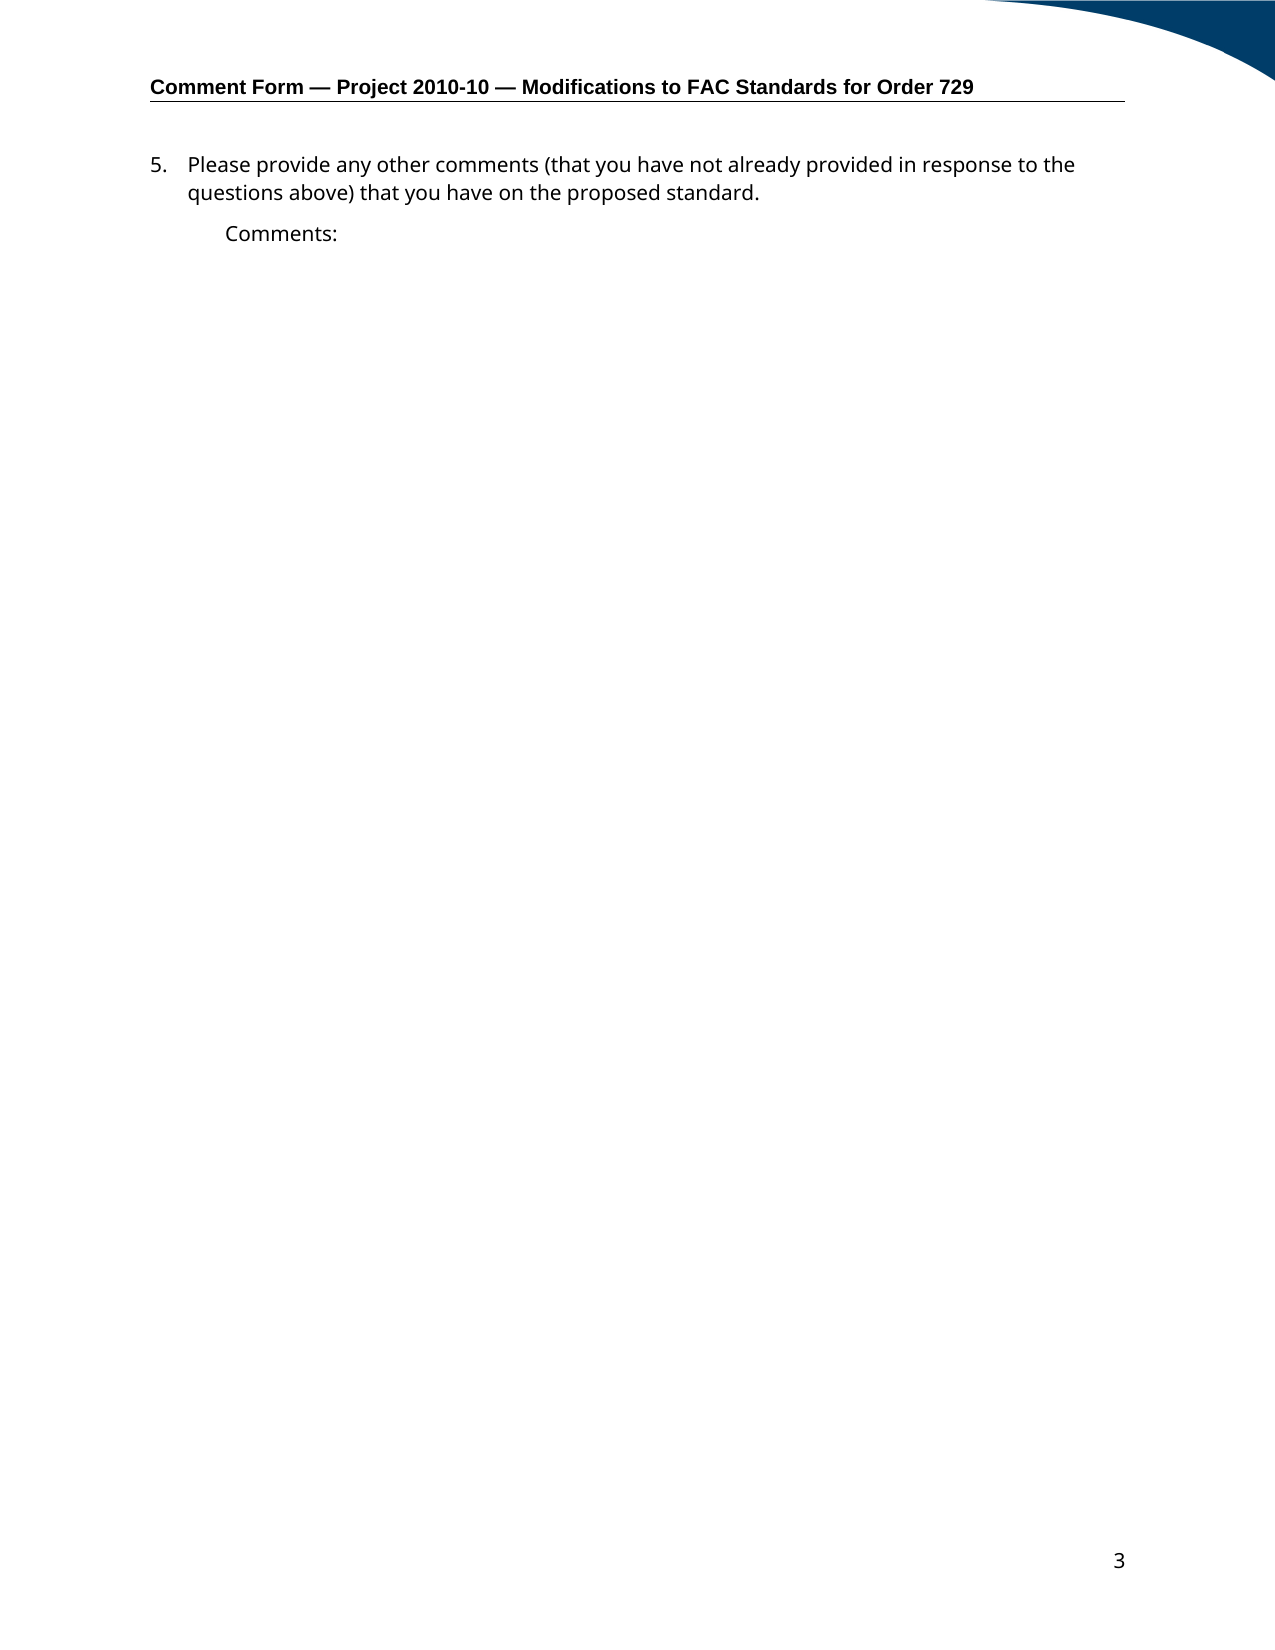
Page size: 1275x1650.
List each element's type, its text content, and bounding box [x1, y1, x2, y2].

list Please provide any other comments (that you have not already provided in response to the questions above) that you have on the proposed standard. [150, 150, 1125, 207]
picture [843, 0, 1275, 211]
text Comments: [225, 219, 1125, 248]
